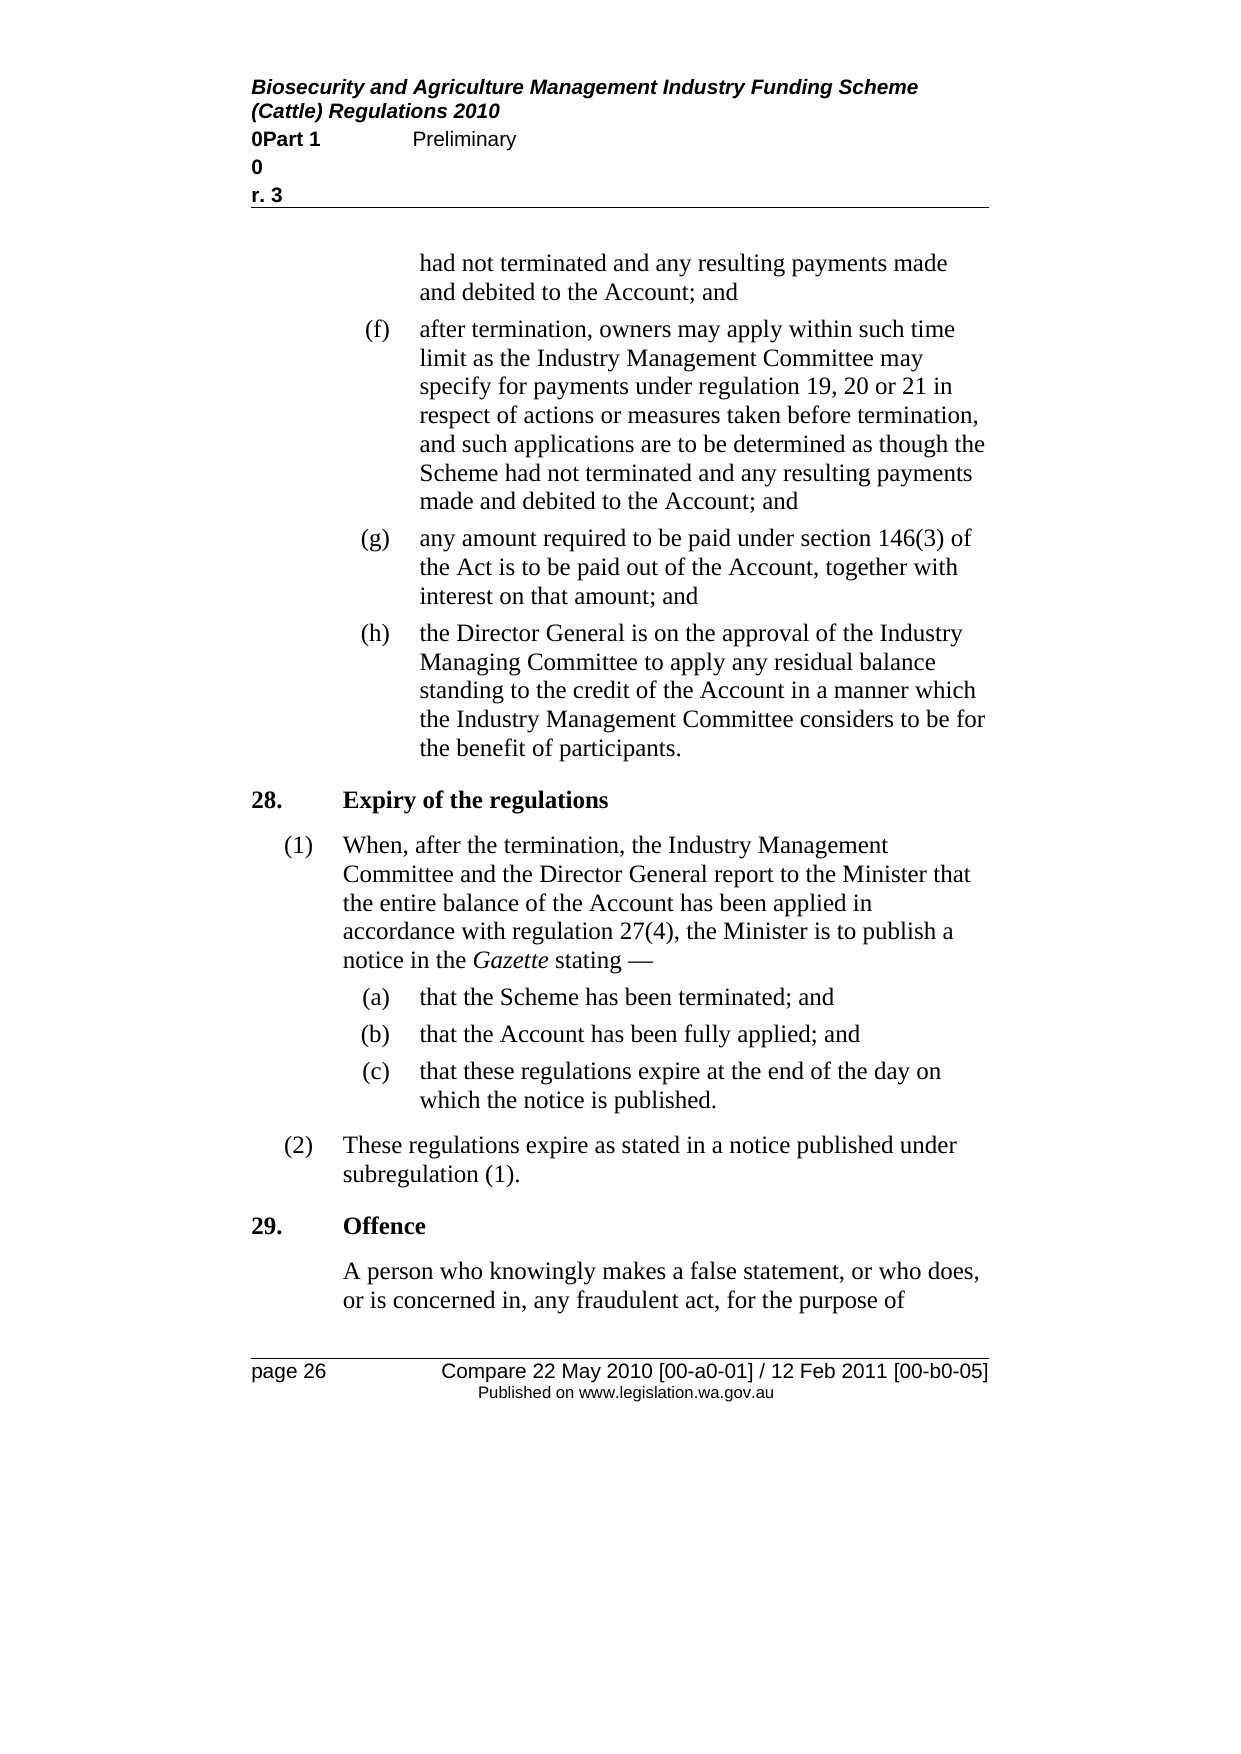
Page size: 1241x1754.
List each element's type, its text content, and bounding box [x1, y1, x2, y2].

text (a) that the Scheme has been terminated; and [251, 982, 989, 1011]
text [251, 248, 989, 306]
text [251, 1256, 989, 1314]
text (b) that the Account has been fully applied; and [251, 1019, 989, 1048]
text (f) after termination, owners may apply within such time limit as the Industry Management Committee may specify for payments under regulation 19, 20 or 21 in respect of actions or measures taken before termination, and such applications are to be determined as though the Scheme had not terminated and any resulting payments made and debited to the Account; and [251, 314, 989, 515]
text (g) any amount required to be paid under section 146(3) of the Act is to be paid out of the Account, together with interest on that amount; and [251, 523, 989, 610]
subtitle 28. Expiry of the regulations [251, 785, 989, 813]
subtitle 29. Offence [251, 1211, 989, 1240]
text (h) the Director General is on the approval of the Industry Managing Committee to apply any residual balance standing to the credit of the Account in a manner which the Industry Management Committee considers to be for the benefit of participants. [251, 618, 989, 762]
text (2) These regulations expire as stated in a notice published under subregulation (1). [251, 1131, 989, 1188]
text (1) When, after the termination, the Industry Management Committee and the Director General report to the Minister that the entire balance of the Account has been applied in accordance with regulation 27(4), the Minister is to publish a notice in the Gazette stating — [251, 830, 989, 974]
text (c) that these regulations expire at the end of the day on which the notice is published. [251, 1056, 989, 1114]
